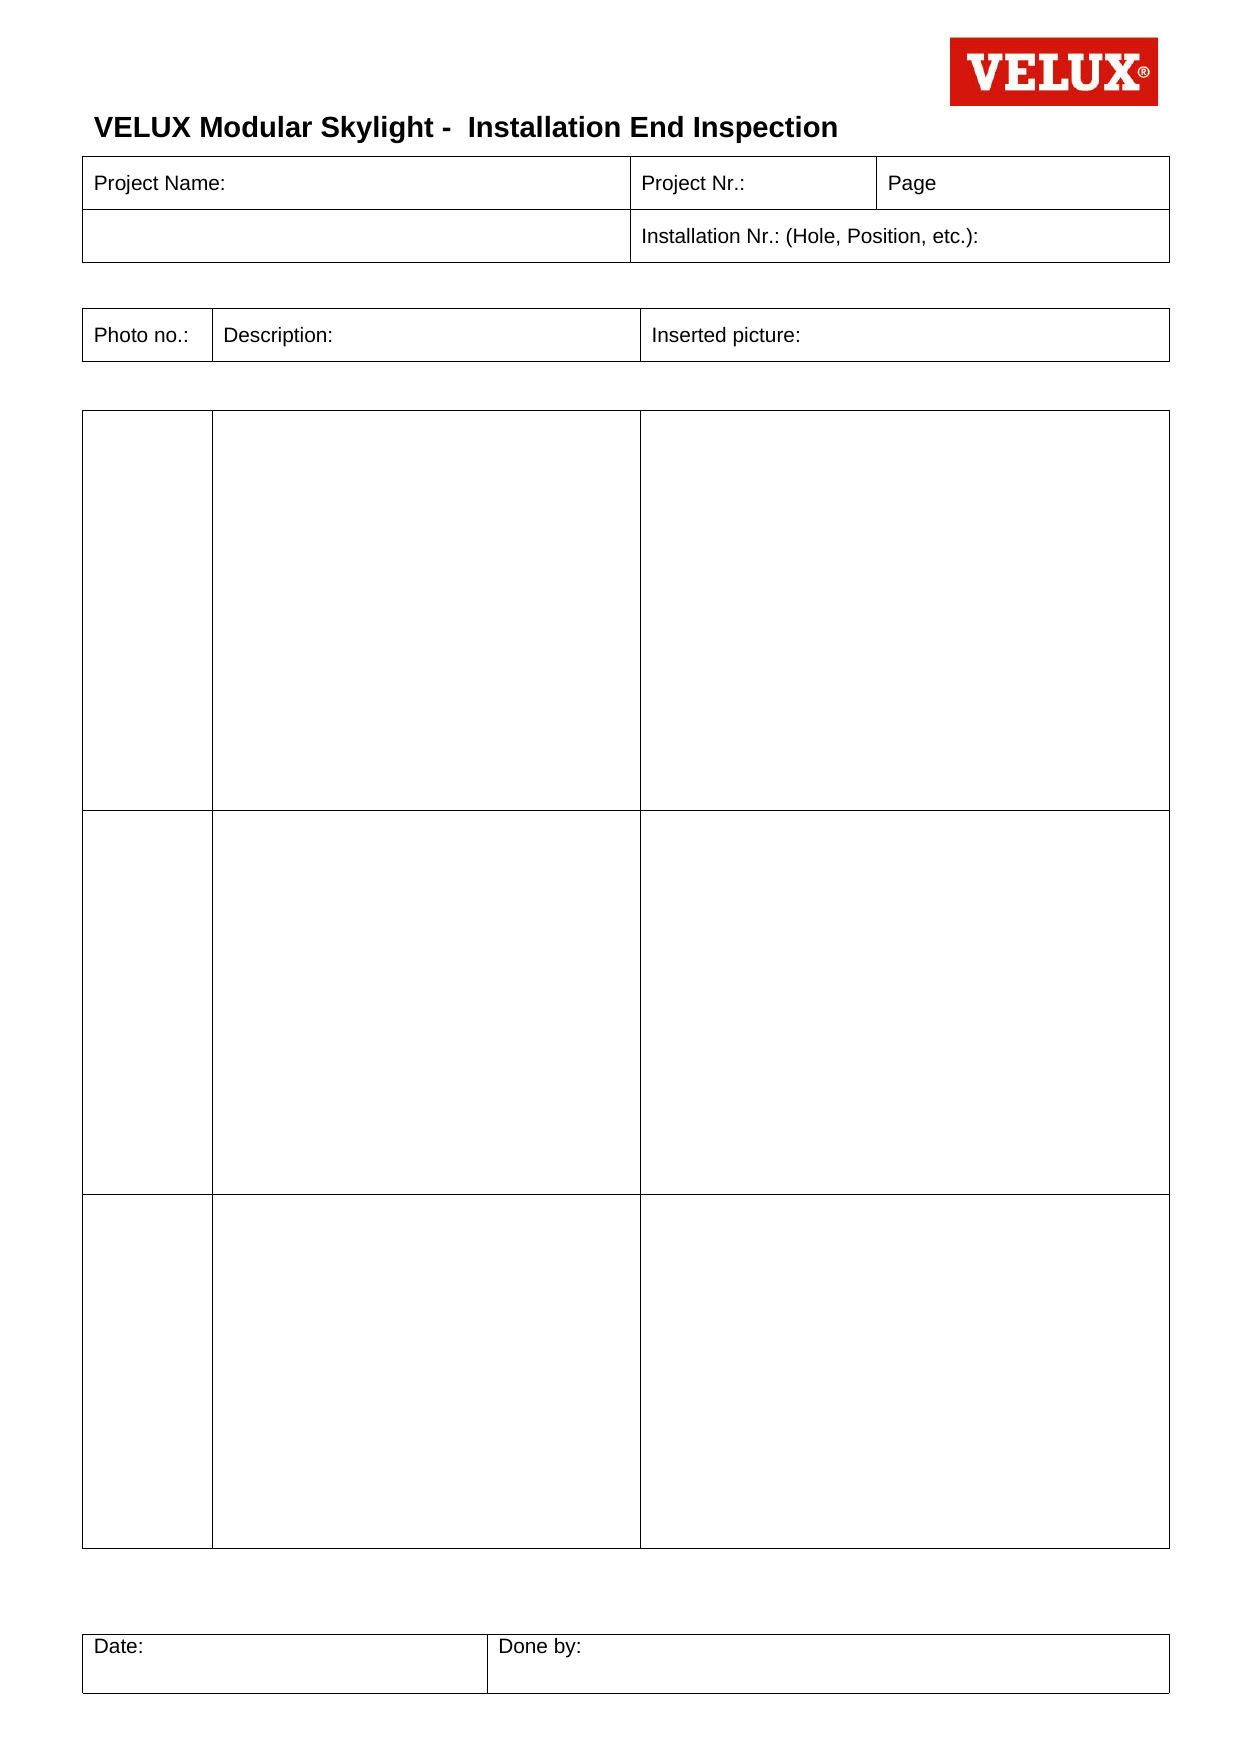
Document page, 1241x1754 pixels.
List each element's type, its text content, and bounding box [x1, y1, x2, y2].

table_header [83, 411, 212, 810]
table_cell [641, 1195, 1169, 1548]
table_cell [213, 811, 640, 1194]
table_header Inserted picture: [641, 309, 1169, 361]
table_header Description: [213, 309, 640, 361]
table_cell [83, 1195, 212, 1548]
table_header [213, 411, 640, 810]
picture [950, 37, 1159, 106]
table_cell [213, 1195, 640, 1548]
table_cell [83, 811, 212, 1194]
table_header Photo no.: [83, 309, 212, 361]
table_cell [641, 811, 1169, 1194]
table_header [641, 411, 1169, 810]
